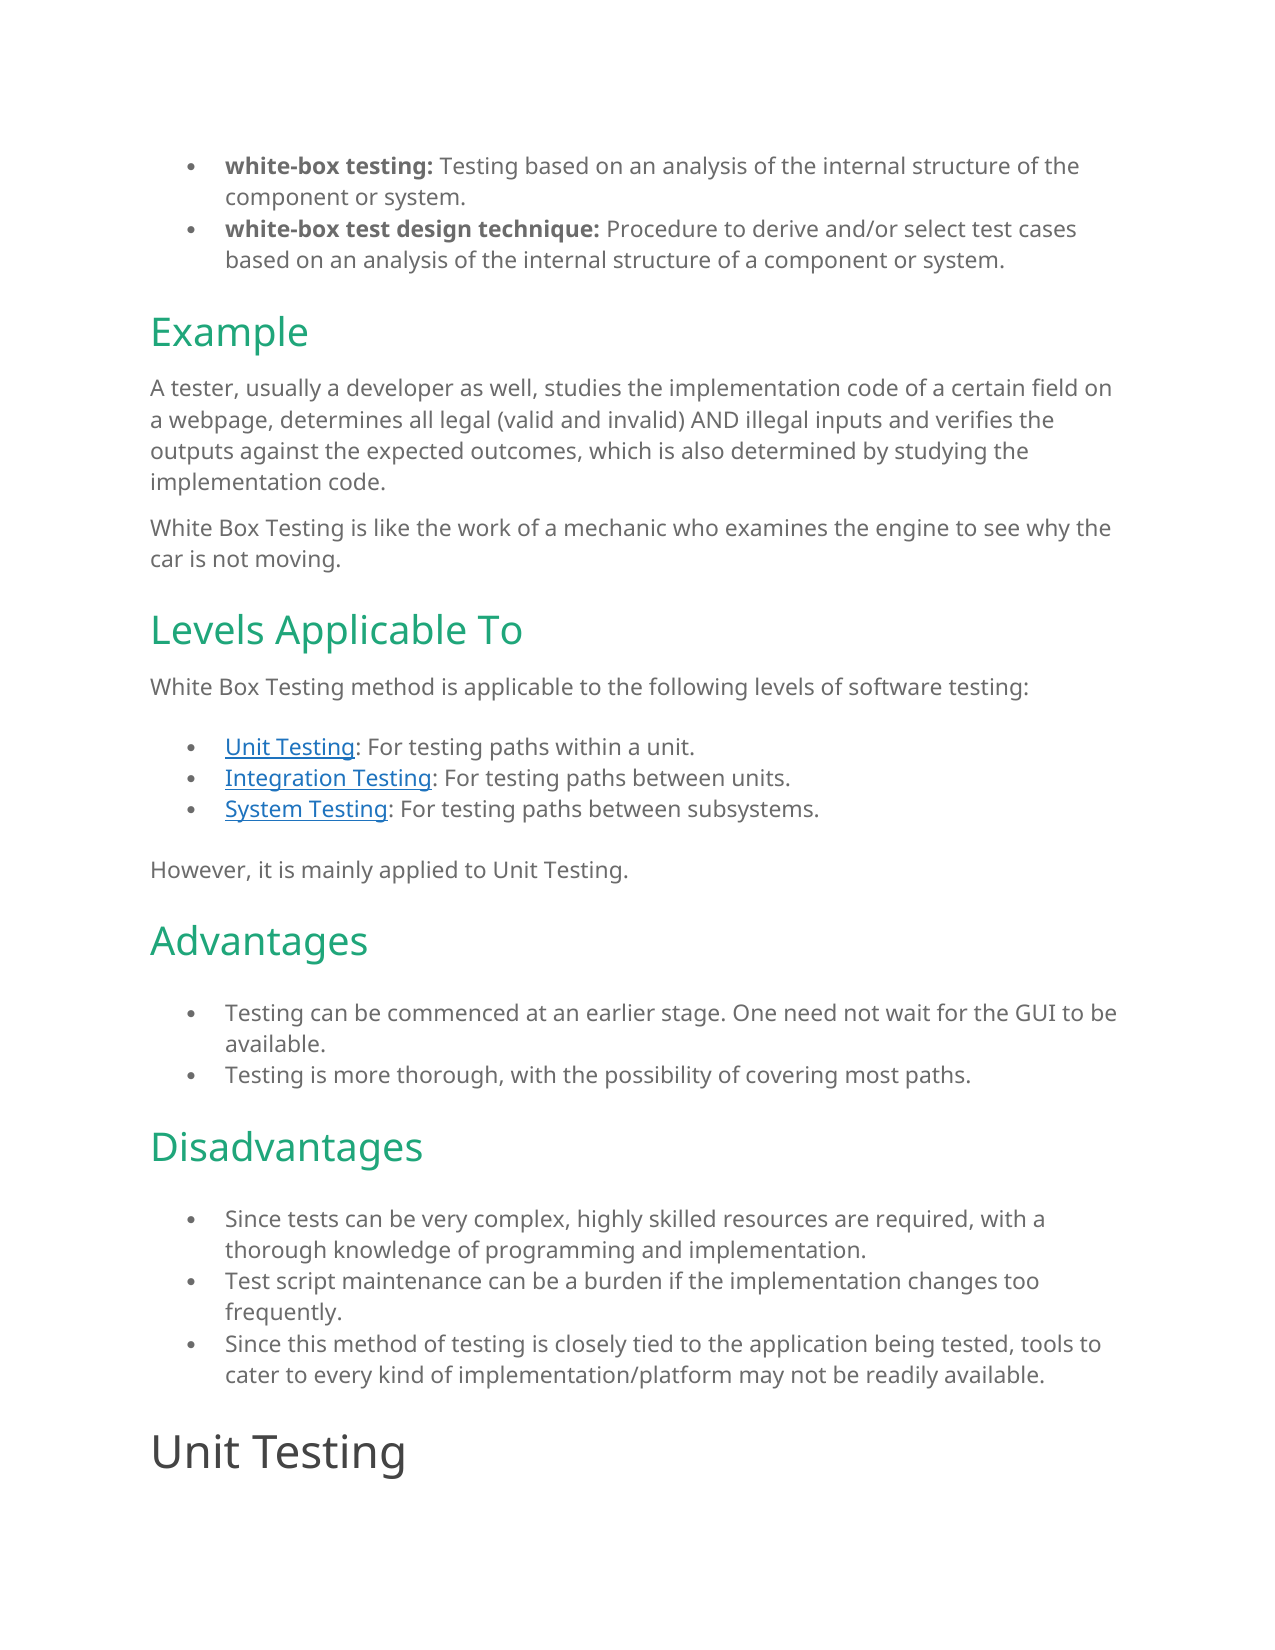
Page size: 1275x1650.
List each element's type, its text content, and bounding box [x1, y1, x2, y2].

list Integration Testing: For testing paths between units. [187, 762, 1125, 793]
text Levels Applicable To [150, 602, 1125, 656]
list white-box test design technique: Procedure to derive and/or select test cases based on an analysis of the internal structure of a component or system. [187, 212, 1125, 275]
text Advantages [150, 913, 1125, 967]
list System Testing: For testing paths between subsystems. [187, 793, 1125, 824]
list Since tests can be very complex, highly skilled resources are required, with a thorough knowledge of programming and implementation. [187, 1202, 1125, 1265]
text Unit Testing [150, 1419, 1125, 1482]
list Testing can be commenced at an earlier stage. One need not wait for the GUI to be available. [187, 996, 1125, 1059]
text Disadvantages [150, 1119, 1125, 1173]
list white-box testing: Testing based on an analysis of the internal structure of the component or system. [187, 150, 1125, 212]
text White Box Testing is like the work of a mechanic who examines the engine to see why the car is not moving. [150, 511, 1125, 574]
list Test script maintenance can be a burden if the implementation changes too frequently. [187, 1265, 1125, 1327]
text However, it is mainly applied to Unit Testing. [150, 854, 1125, 885]
text White Box Testing method is applicable to the following levels of software testing: [150, 670, 1125, 702]
list Unit Testing: For testing paths within a unit. [187, 731, 1125, 762]
list Since this method of testing is closely tied to the application being tested, tools to cater to every kind of implementation/platform may not be readily available. [187, 1327, 1125, 1390]
list Testing is more thorough, with the possibility of covering most paths. [187, 1059, 1125, 1090]
text A tester, usually a developer as well, studies the implementation code of a certain field on a webpage, determines all legal (valid and invalid) AND illegal inputs and verifies the outputs against the expected outcomes, which is also determined by studying the implementation code. [150, 372, 1125, 497]
text Example [150, 304, 1125, 358]
